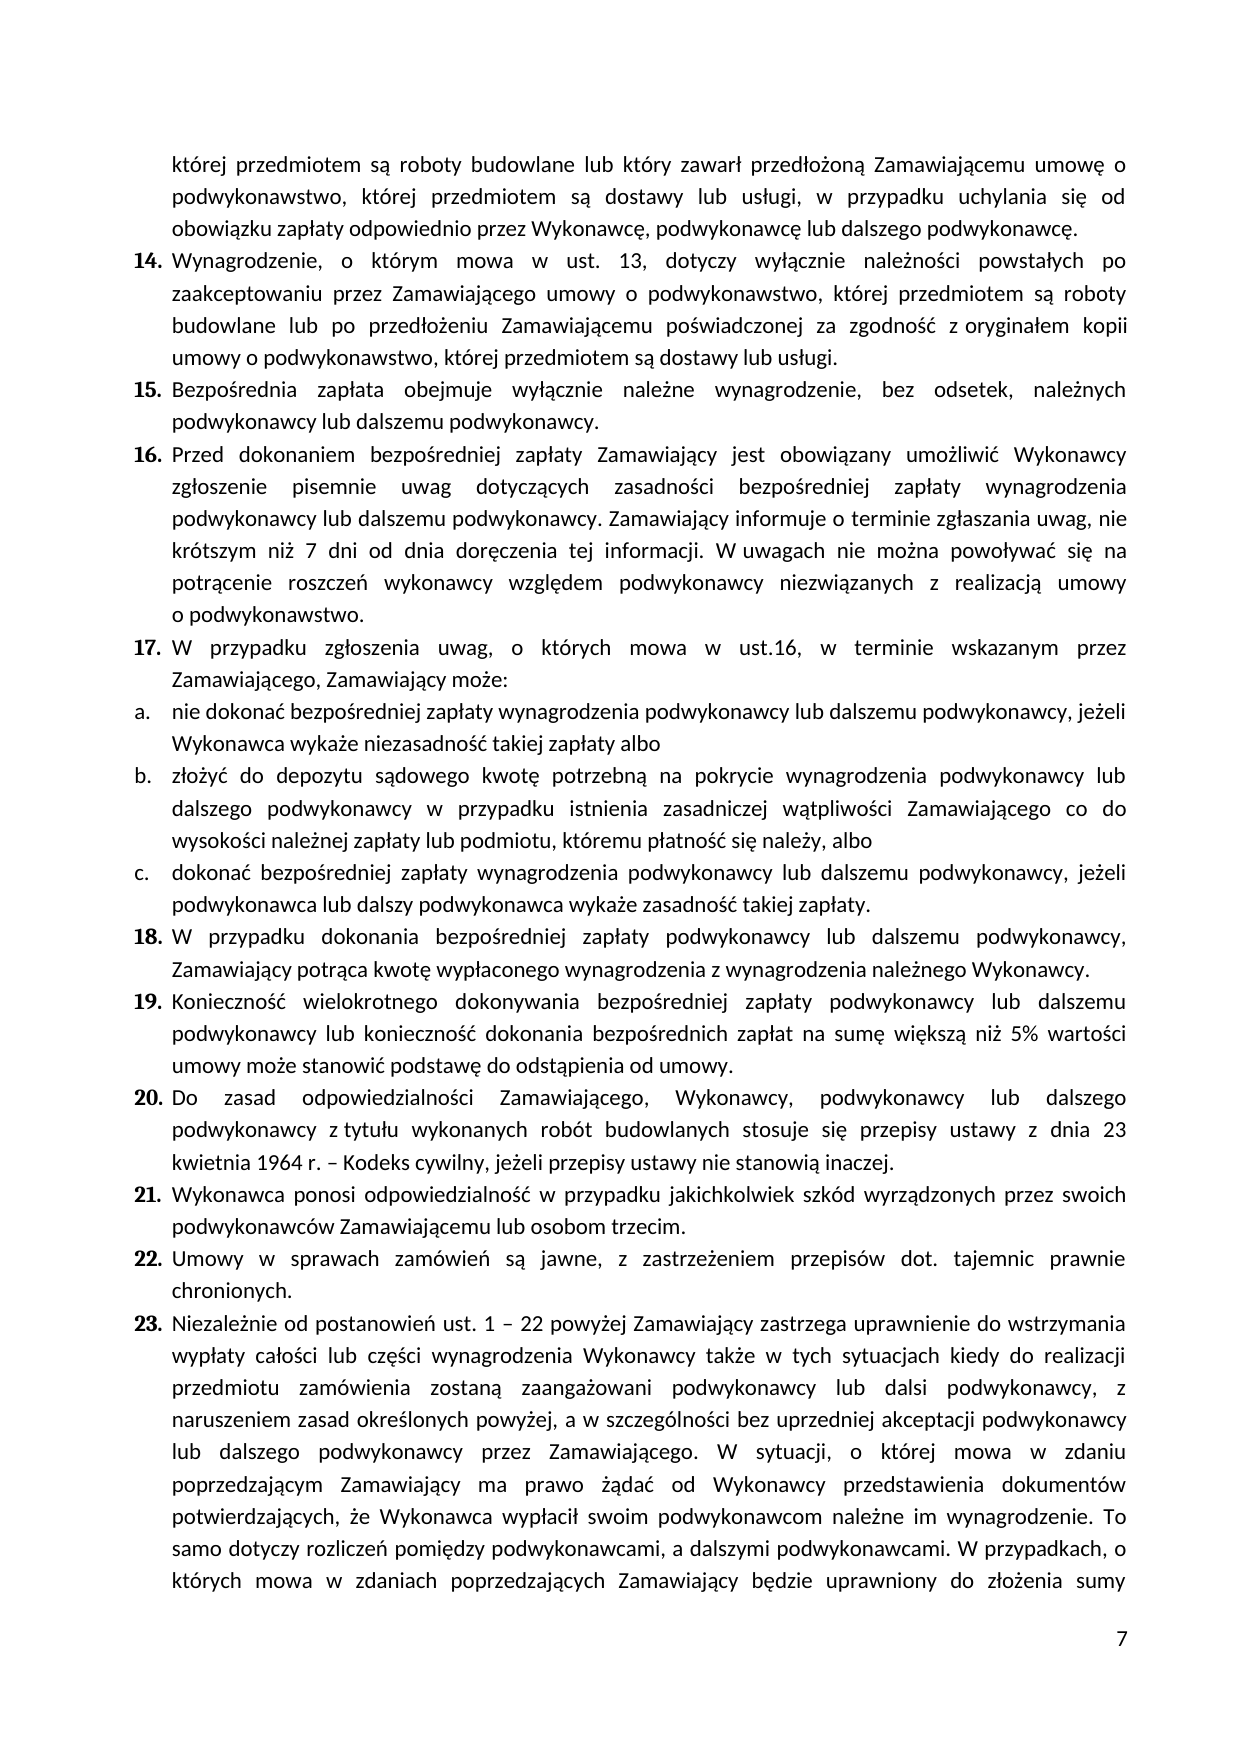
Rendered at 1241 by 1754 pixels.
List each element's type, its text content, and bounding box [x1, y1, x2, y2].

list Wykonawca ponosi odpowiedzialność w przypadku jakichkolwiek szkód wyrządzonych przez swoich podwykonawców Zamawiającemu lub osobom trzecim. [134, 1180, 1128, 1240]
list W przypadku zgłoszenia uwag, o których mowa w ust.16, w terminie wskazanym przez Zamawiającego, Zamawiający może: [134, 633, 1128, 693]
list nie dokonać bezpośredniej zapłaty wynagrodzenia podwykonawcy lub dalszemu podwykonawcy, jeżeli Wykonawca wykaże niezasadność takiej zapłaty albo [134, 697, 1128, 757]
list złożyć do depozytu sądowego kwotę potrzebną na pokrycie wynagrodzenia podwykonawcy lub dalszego podwykonawcy w przypadku istnienia zasadniczej wątpliwości Zamawiającego co do wysokości należnej zapłaty lub podmiotu, któremu płatność się należy, albo [134, 762, 1128, 854]
list W przypadku dokonania bezpośredniej zapłaty podwykonawcy lub dalszemu podwykonawcy, Zamawiający potrąca kwotę wypłaconego wynagrodzenia z wynagrodzenia należnego Wykonawcy. [134, 922, 1128, 983]
list Konieczność wielokrotnego dokonywania bezpośredniej zapłaty podwykonawcy lub dalszemu podwykonawcy lub konieczność dokonania bezpośrednich zapłat na sumę większą niż 5% wartości umowy może stanowić podstawę do odstąpienia od umowy. [134, 987, 1128, 1079]
list Umowy w sprawach zamówień są jawne, z zastrzeżeniem przepisów dot. tajemnic prawnie chronionych. [134, 1244, 1128, 1304]
list Bezpośrednia zapłata obejmuje wyłącznie należne wynagrodzenie, bez odsetek, należnych podwykonawcy lub dalszemu podwykonawcy. [134, 375, 1128, 436]
list Do zasad odpowiedzialności Zamawiającego, Wykonawcy, podwykonawcy lub dalszego podwykonawcy z tytułu wykonanych robót budowlanych stosuje się przepisy ustawy z dnia 23 kwietnia 1964 r. – Kodeks cywilny, jeżeli przepisy ustawy nie stanowią inaczej. [134, 1083, 1128, 1176]
list dokonać bezpośredniej zapłaty wynagrodzenia podwykonawcy lub dalszemu podwykonawcy, jeżeli podwykonawca lub dalszy podwykonawca wykaże zasadność takiej zapłaty. [134, 858, 1128, 918]
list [134, 1309, 1128, 1594]
list Przed dokonaniem bezpośredniej zapłaty Zamawiający jest obowiązany umożliwić Wykonawcy zgłoszenie pisemnie uwag dotyczących zasadności bezpośredniej zapłaty wynagrodzenia podwykonawcy lub dalszemu podwykonawcy. Zamawiający informuje o terminie zgłaszania uwag, nie krótszym niż 7 dni od dnia doręczenia tej informacji. W uwagach nie można powoływać się na potrącenie roszczeń wykonawcy względem podwykonawcy niezwiązanych z realizacją umowy o podwykonawstwo. [134, 440, 1128, 629]
list Wynagrodzenie, o którym mowa w ust. 13, dotyczy wyłącznie należności powstałych po zaakceptowaniu przez Zamawiającego umowy o podwykonawstwo, której przedmiotem są roboty budowlane lub po przedłożeniu Zamawiającemu poświadczonej za zgodność z oryginałem kopii umowy o podwykonawstwo, której przedmiotem są dostawy lub usługi. [134, 247, 1128, 371]
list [134, 150, 1128, 242]
